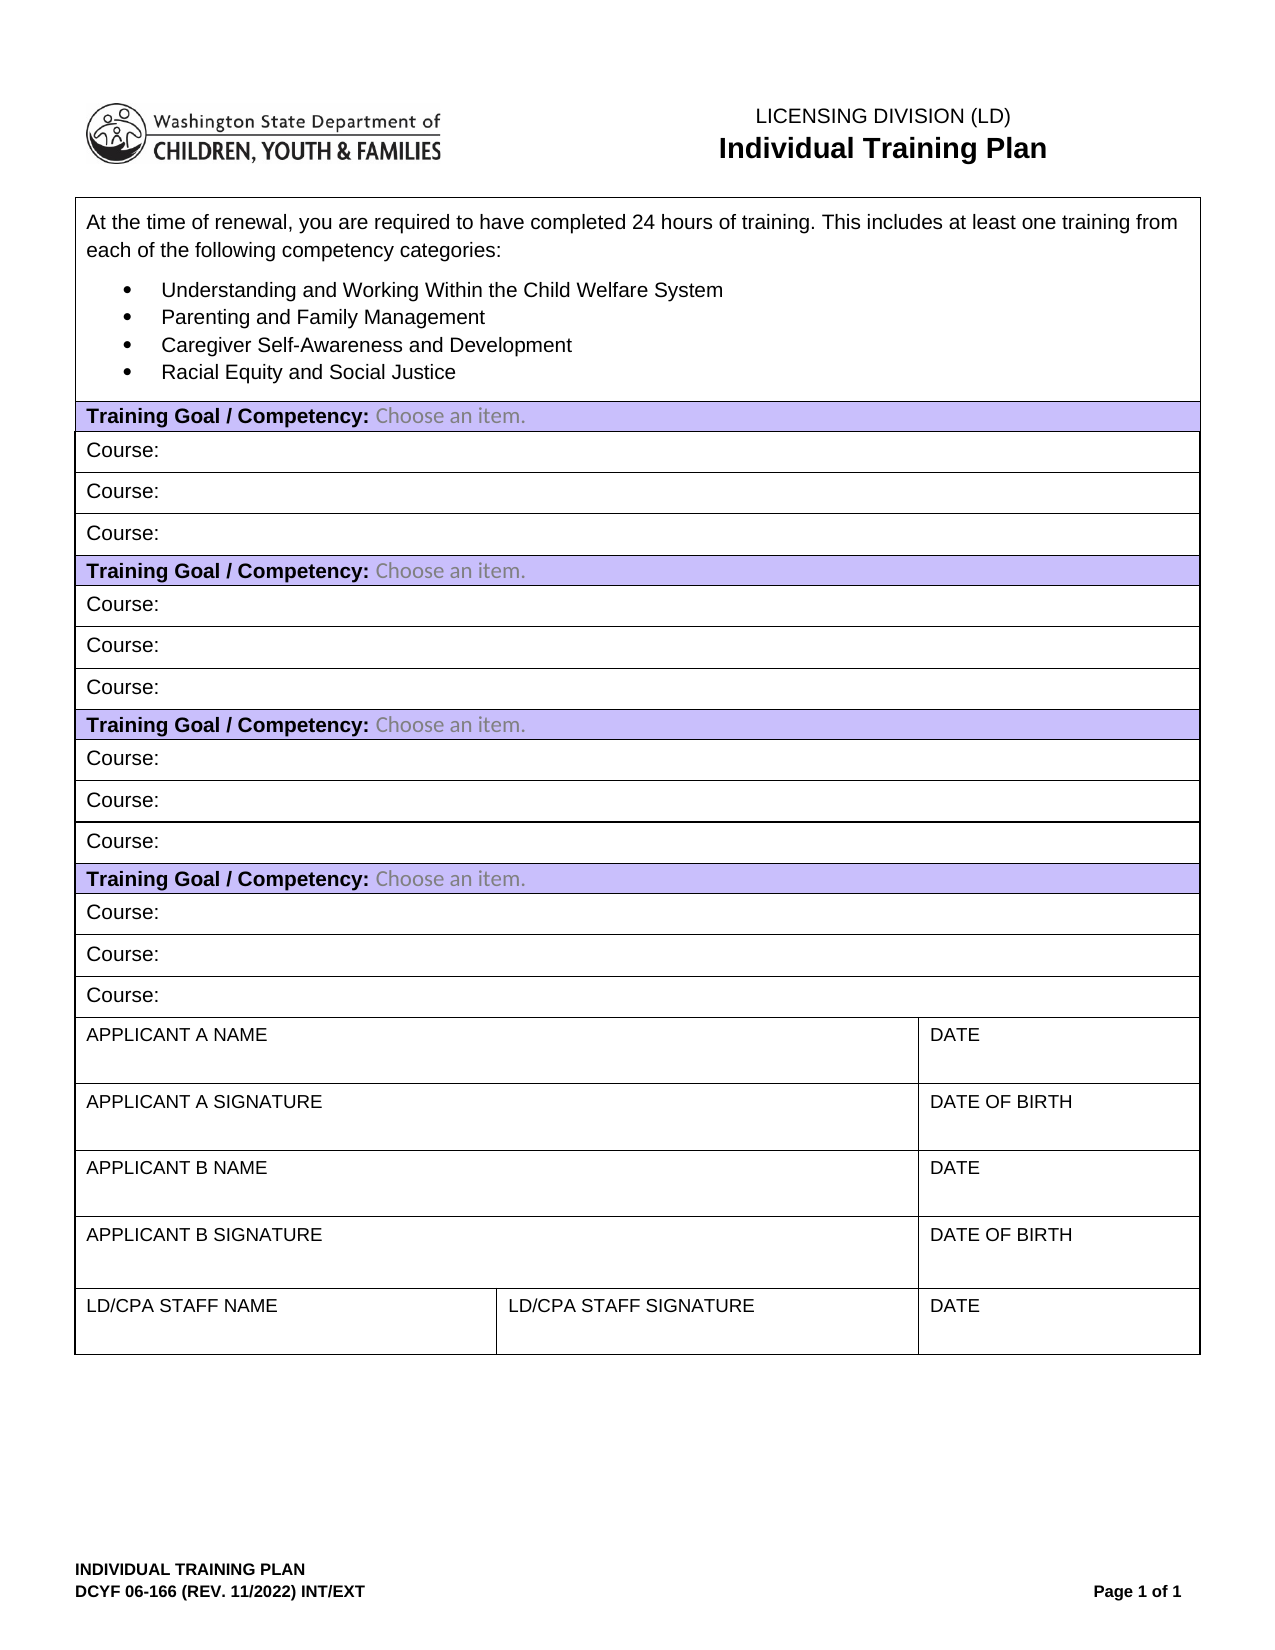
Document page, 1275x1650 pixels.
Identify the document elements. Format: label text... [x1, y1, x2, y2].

table_cell Course: [76, 894, 1199, 934]
table_header [75, 75, 566, 197]
table_cell Course: [76, 627, 1199, 667]
table_cell APPLICANT B NAME [76, 1151, 918, 1216]
table_cell Course: [76, 935, 1199, 976]
picture [86, 103, 441, 164]
table_cell Course: [76, 823, 1199, 863]
table_cell DATE OF BIRTH [919, 1217, 1199, 1287]
table_cell At the time of renewal, you are required to have completed 24 hours of training. This includes at least one training from each of the following competency categories: Understanding and Working Within the Child Welfare System Parenting and Family Management Caregiver Self-Awareness and Development Racial Equity and Social Justice [76, 198, 1200, 401]
table_cell APPLICANT B SIGNATURE [76, 1217, 918, 1287]
table_cell APPLICANT A SIGNATURE [76, 1084, 918, 1150]
table_cell Course: [76, 669, 1199, 709]
table_cell APPLICANT A NAME [76, 1018, 918, 1083]
table_header LICENSING DIVISION (LD) Individual Training Plan [566, 75, 1200, 197]
table_cell Course: [76, 514, 1199, 555]
table_cell Course: [76, 473, 1199, 513]
table_cell DATE [919, 1018, 1199, 1083]
table_cell DATE OF BIRTH [919, 1084, 1199, 1150]
table_cell Training Goal / Competency: [76, 710, 1199, 739]
table_cell DATE [919, 1151, 1199, 1216]
table_cell Course: [76, 977, 1199, 1017]
table_cell LD/CPA STAFF SIGNATURE [497, 1289, 918, 1354]
table_cell Course: [76, 781, 1199, 821]
table_cell Training Goal / Competency: [76, 402, 1200, 431]
table_cell Course: [76, 432, 1199, 472]
table_cell Training Goal / Competency: [76, 556, 1199, 585]
table_cell DATE [919, 1289, 1199, 1354]
table_cell Course: [76, 586, 1199, 626]
table_cell Course: [76, 740, 1199, 780]
table_cell Training Goal / Competency: [76, 864, 1199, 893]
table_cell LD/CPA STAFF NAME [76, 1289, 496, 1354]
